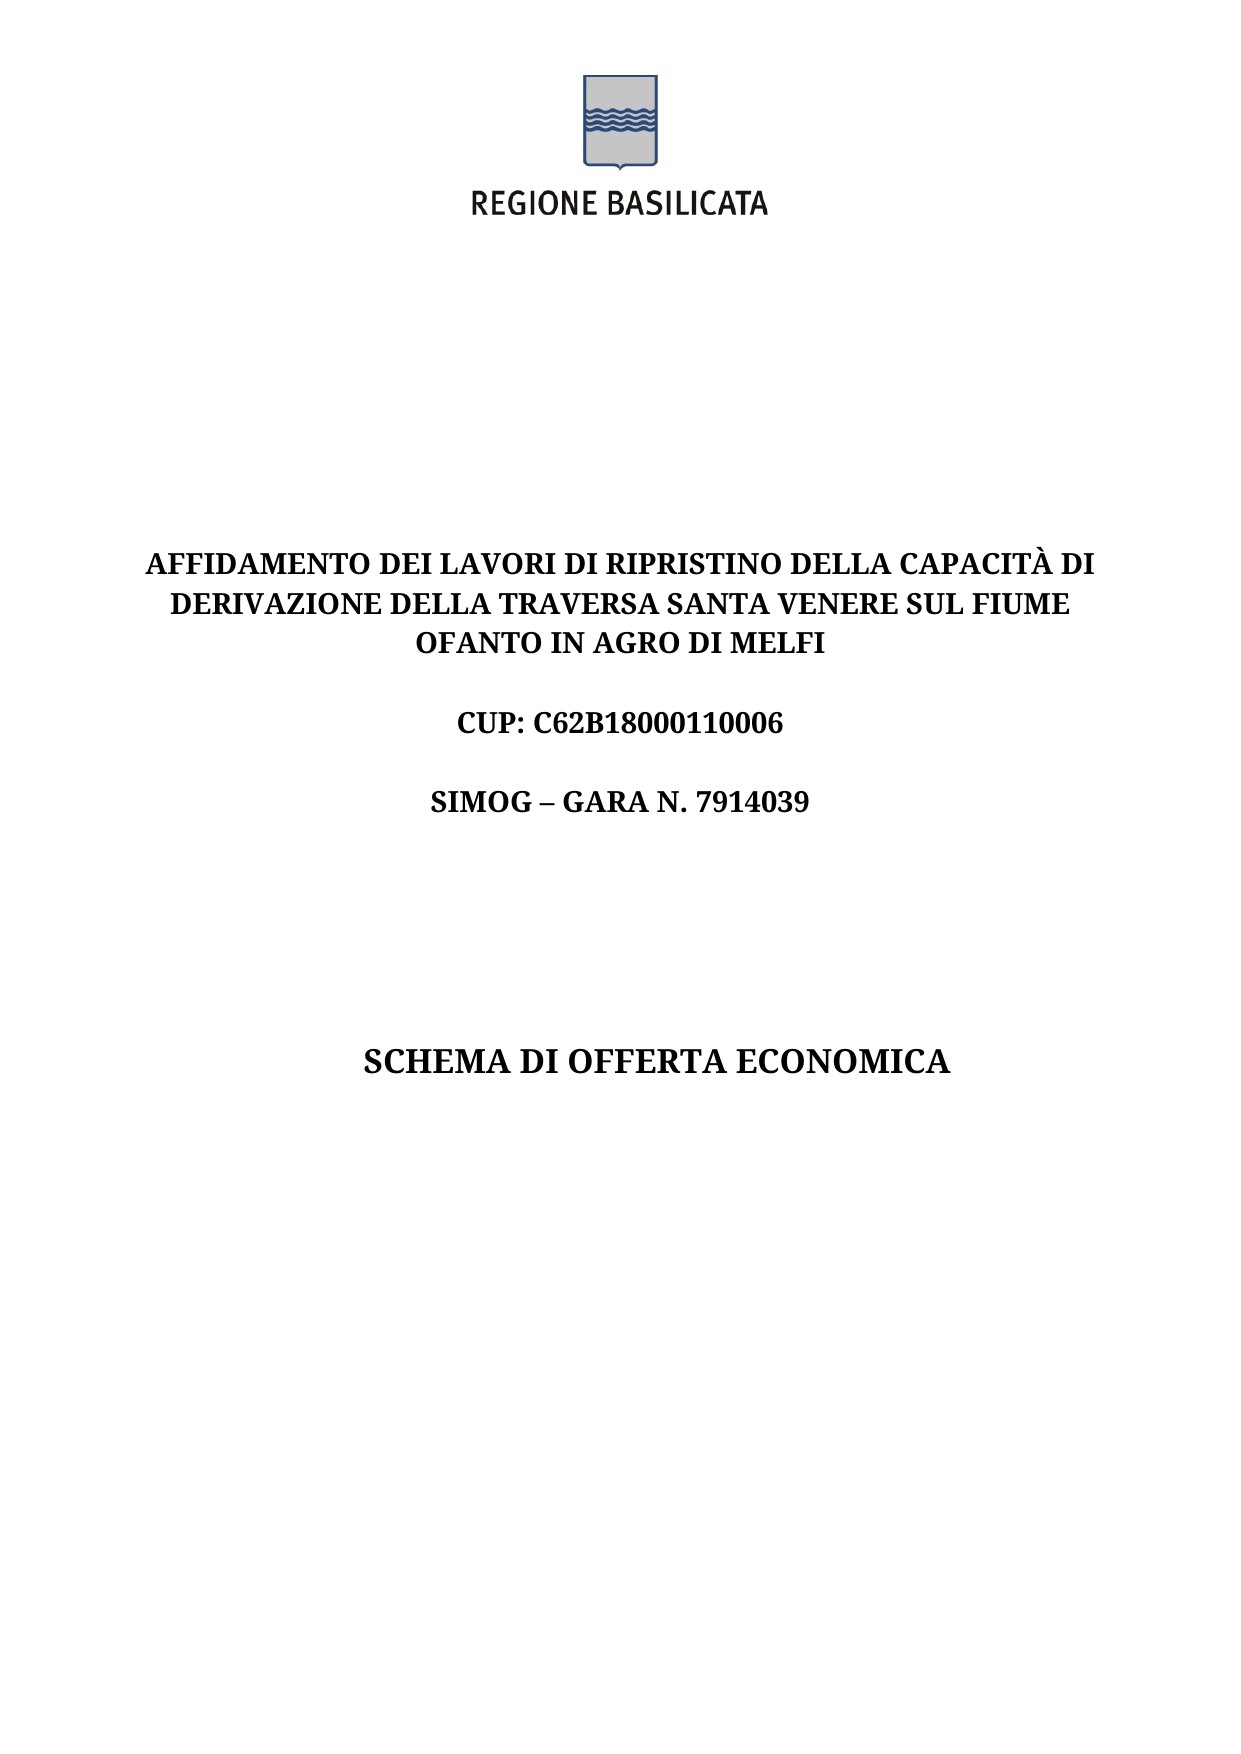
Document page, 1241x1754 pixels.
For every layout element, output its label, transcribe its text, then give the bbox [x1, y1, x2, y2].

text CUP: C62B18000110006 [118, 702, 1122, 742]
text AFFIDAMENTO DEI LAVORI DI RIPRISTINO DELLA CAPACITÀ DI DERIVAZIONE DELLA TRAVERSA SANTA VENERE SUL FIUME OFANTO IN AGRO DI MELFI [118, 543, 1122, 662]
text SCHEMA DI OFFERTA ECONOMICA [118, 1037, 1122, 1083]
picture [472, 75, 768, 215]
text SIMOG – GARA N. 7914039 [118, 781, 1122, 821]
